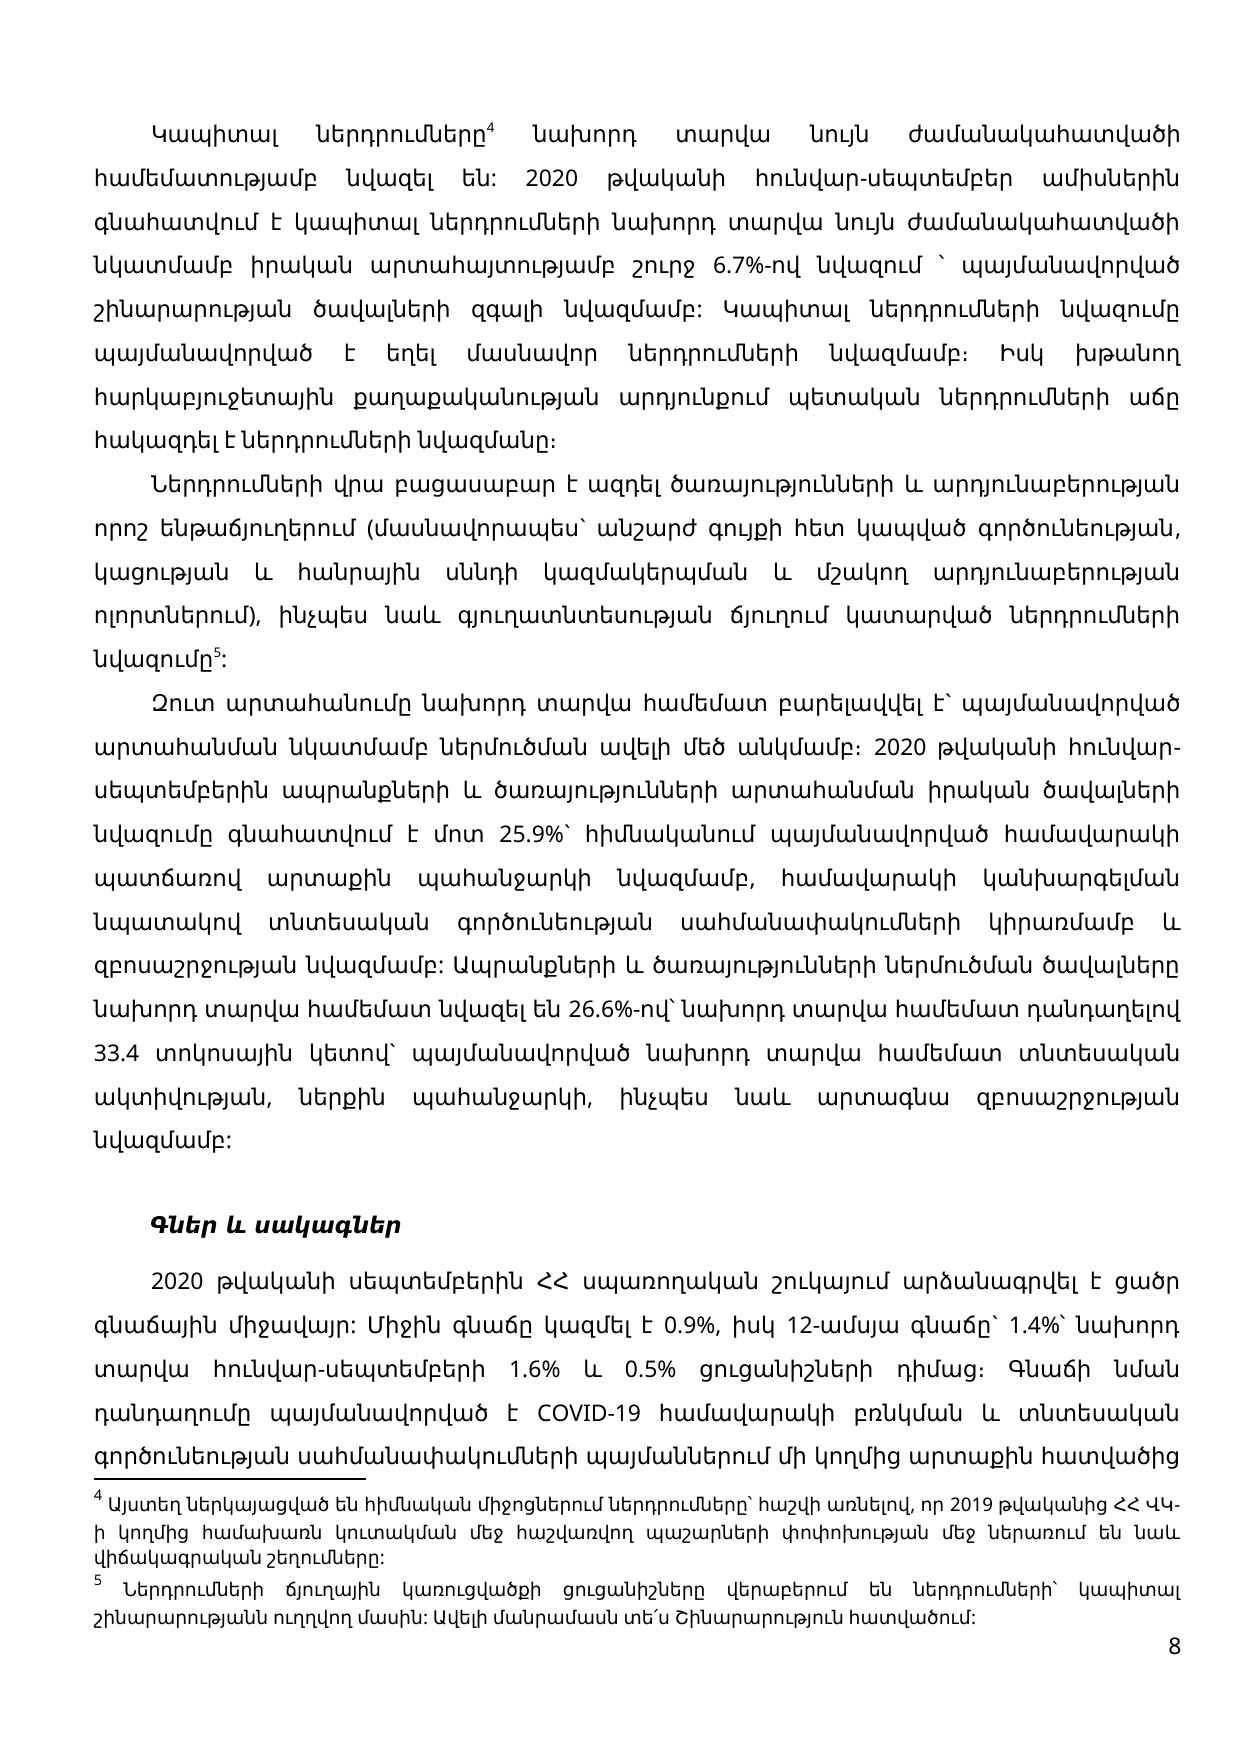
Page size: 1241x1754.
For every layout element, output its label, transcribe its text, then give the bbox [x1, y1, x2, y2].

text Գներ և սակագներ [94, 1212, 1181, 1238]
text Կապիտալ ներդրումները նախորդ տարվա նույն ժամանակահատվածի համեմատությամբ նվազել են: 2020 թվականի հունվար-սեպտեմբեր ամիսներին գնահատվում է կապիտալ ներդրումների նախորդ տարվա նույն ժամանակահատվածի նկատմամբ իրական արտահայտությամբ շուրջ 6.7%-ով նվազում ՝ պայմանավորված շինարարության ծավալների զգալի նվազմամբ: Կապիտալ ներդրումների նվազումը պայմանավորված է եղել մասնավոր ներդրումների նվազմամբ։ Իսկ խթանող հարկաբյուջետային քաղաքականության արդյունքում պետական ներդրումների աճը հակազդել է ներդրումների նվազմանը։ [94, 118, 1181, 456]
text Ներդրումների վրա բացասաբար է ազդել ծառայությունների և արդյունաբերության որոշ ենթաճյուղերում (մասնավորապես` անշարժ գույքի հետ կապված գործունեության, կացության և հանրային սննդի կազմակերպման և մշակող արդյունաբերության ոլորտներում), ինչպես նաև գյուղատնտեսության ճյուղում կատարված ներդրումների նվազումը: [94, 468, 1181, 674]
text Զուտ արտահանումը նախորդ տարվա համեմատ բարելավվել է` պայմանավորված արտահանման նկատմամբ ներմուծման ավելի մեծ անկմամբ։ 2020 թվականի հունվար-սեպտեմբերին ապրանքների և ծառայությունների արտահանման իրական ծավալների նվազումը գնահատվում է մոտ 25.9%` հիմնականում պայմանավորված համավարակի պատճառով արտաքին պահանջարկի նվազմամբ, համավարակի կանխարգելման նպատակով տնտեսական գործունեության սահմանափակումների կիրառմամբ և զբոսաշրջության նվազմամբ: Ապրանքների և ծառայությունների ներմուծման ծավալները նախորդ տարվա համեմատ նվազել են 26.6%-ով՝ նախորդ տարվա համեմատ դանդաղելով 33.4 տոկոսային կետով` պայմանավորված նախորդ տարվա համեմատ տնտեսական ակտիվության, ներքին պահանջարկի, ինչպես նաև արտագնա զբոսաշրջության նվազմամբ: [94, 687, 1181, 1156]
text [94, 1265, 1181, 1471]
